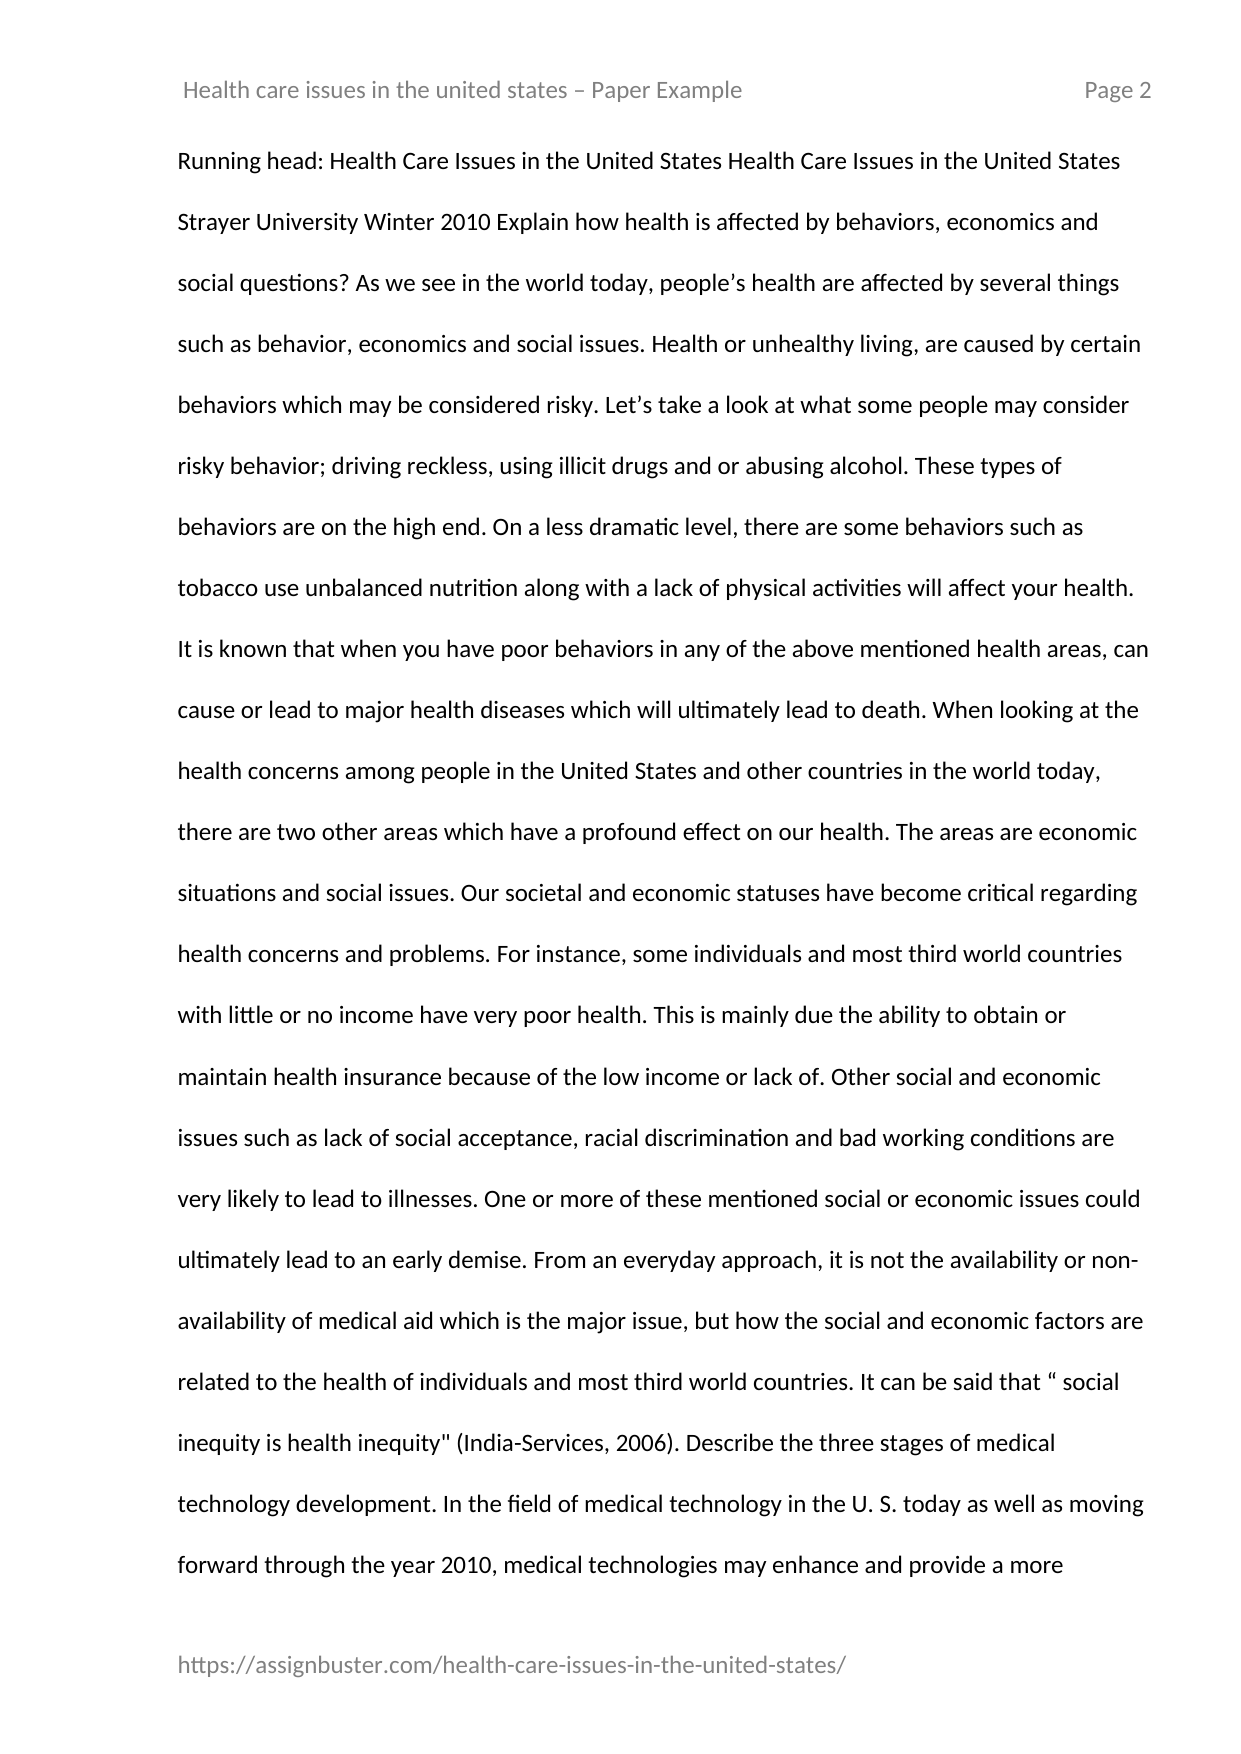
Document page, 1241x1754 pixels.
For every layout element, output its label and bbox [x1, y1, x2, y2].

text [177, 145, 1152, 1579]
